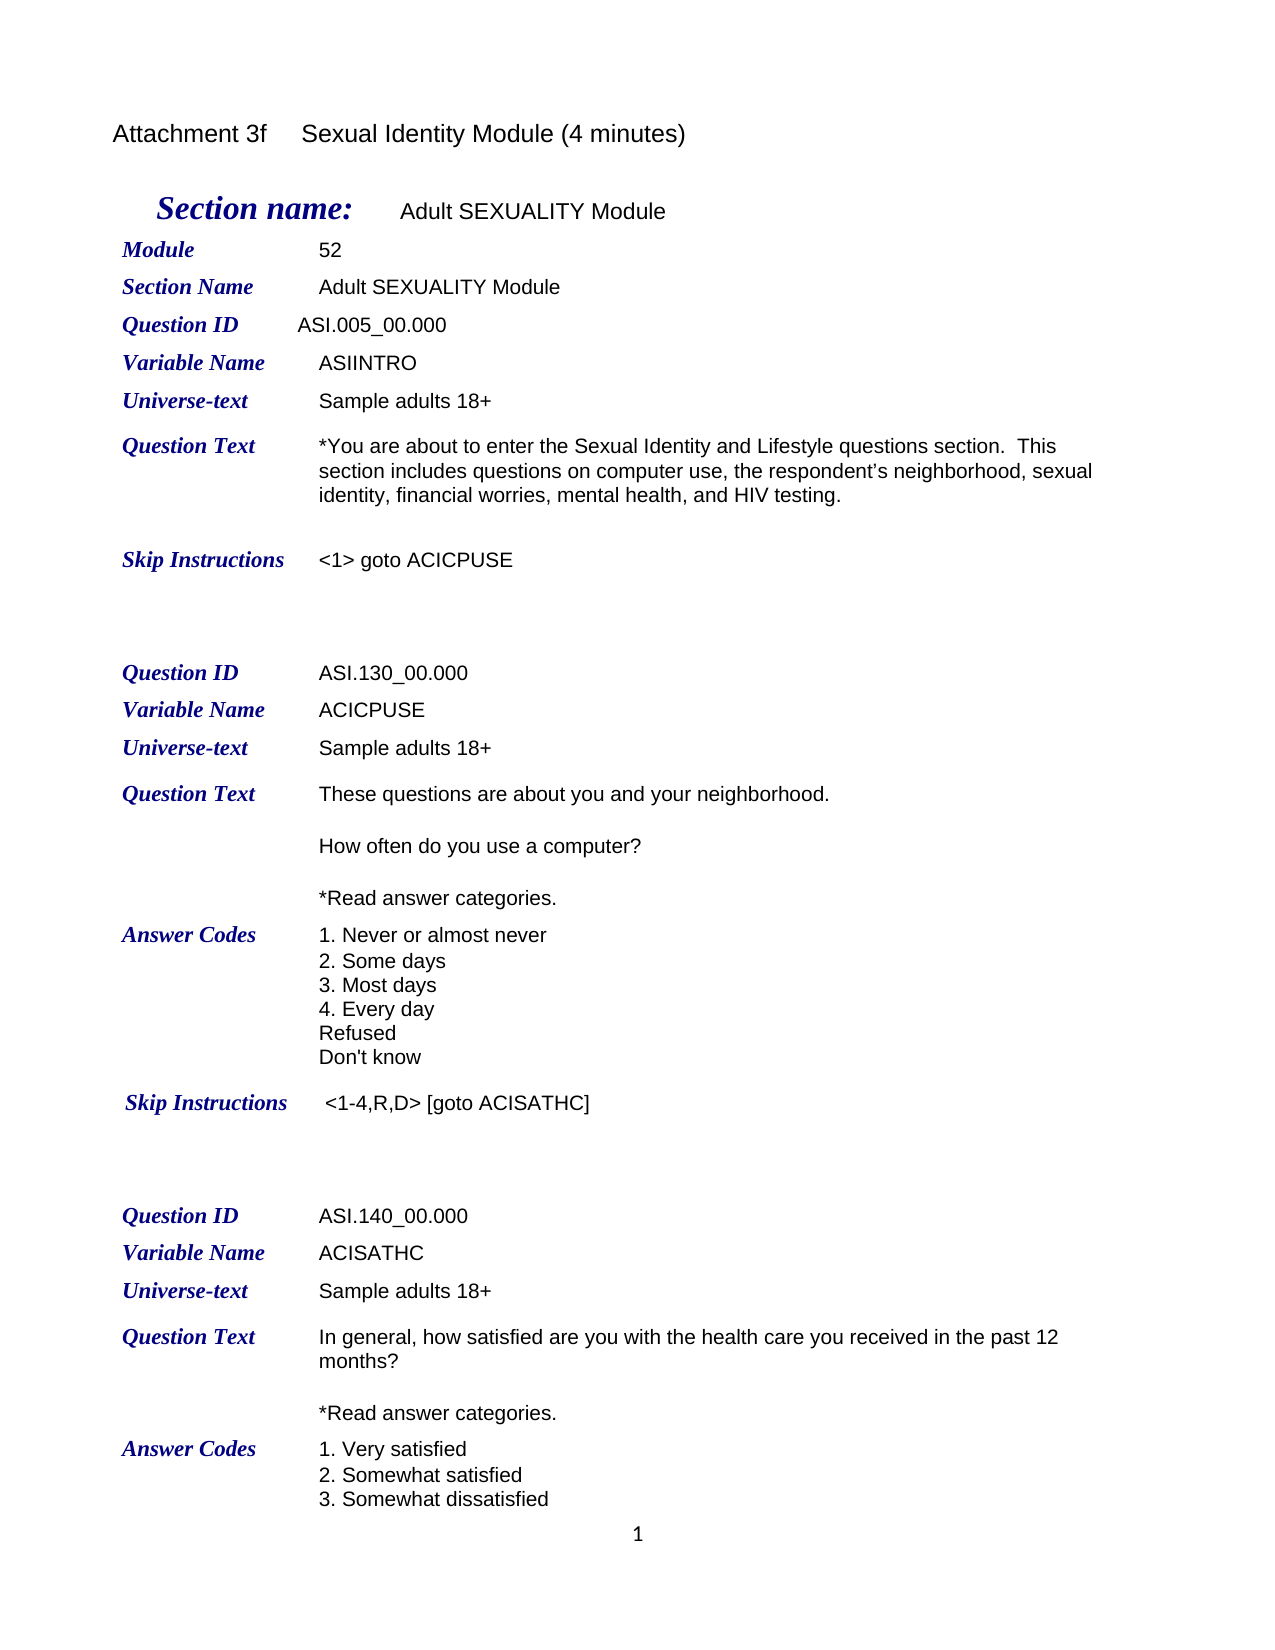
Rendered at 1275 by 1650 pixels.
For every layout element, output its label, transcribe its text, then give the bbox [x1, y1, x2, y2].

text Variable Name ACISATHC [112, 1239, 1162, 1266]
text Module 52 [112, 236, 1162, 262]
text Question Text *You are about to enter the Sexual Identity and Lifestyle questions section. This [112, 432, 1162, 459]
text Skip Instructions <1> goto ACICPUSE [112, 546, 1162, 573]
text Don't know [112, 1044, 1162, 1068]
text Skip Instructions <1-4,R,D> [goto ACISATHC] [112, 1089, 1162, 1116]
text months? [112, 1349, 1162, 1373]
text 2. Some days [112, 949, 1162, 973]
text 2. Somewhat satisfied [112, 1463, 1162, 1487]
text Answer Codes 1. Never or almost never [112, 921, 1162, 947]
text *Read answer categories. [112, 886, 1162, 910]
text Variable Name ACICPUSE [112, 696, 1162, 723]
text Question Text In general, how satisfied are you with the health care you received in the past 12 [112, 1323, 1162, 1349]
text Variable Name ASIINTRO [112, 349, 1162, 375]
text Universe-text Sample adults 18+ [112, 387, 1162, 413]
text 3. Most days [112, 973, 1162, 997]
text Universe-text Sample adults 18+ [112, 1277, 1162, 1304]
text Section Name Adult SEXUALITY Module [112, 273, 1162, 300]
text 4. Every day [112, 997, 1162, 1021]
text Answer Codes 1. Very satisfied [112, 1435, 1162, 1462]
text Question ID ASI.130_00.000 [112, 658, 1162, 685]
text Question ID ASI.140_00.000 [112, 1202, 1162, 1228]
text Attachment 3f Sexual Identity Module (4 minutes) [112, 118, 1162, 147]
text Section name: Adult SEXUALITY Module [112, 188, 1162, 226]
text 3. Somewhat dissatisfied [112, 1487, 1162, 1511]
text *Read answer categories. [112, 1401, 1162, 1425]
text identity, financial worries, mental health, and HIV testing. [112, 483, 1162, 507]
text Refused [112, 1021, 1162, 1044]
text Question ID ASI.005_00.000 [112, 311, 1162, 338]
text How often do you use a computer? [112, 834, 1162, 858]
text Universe-text Sample adults 18+ [112, 734, 1162, 761]
text Question Text These questions are about you and your neighborhood. [112, 780, 1162, 806]
text section includes questions on computer use, the respondent’s neighborhood, sexual [112, 459, 1162, 483]
